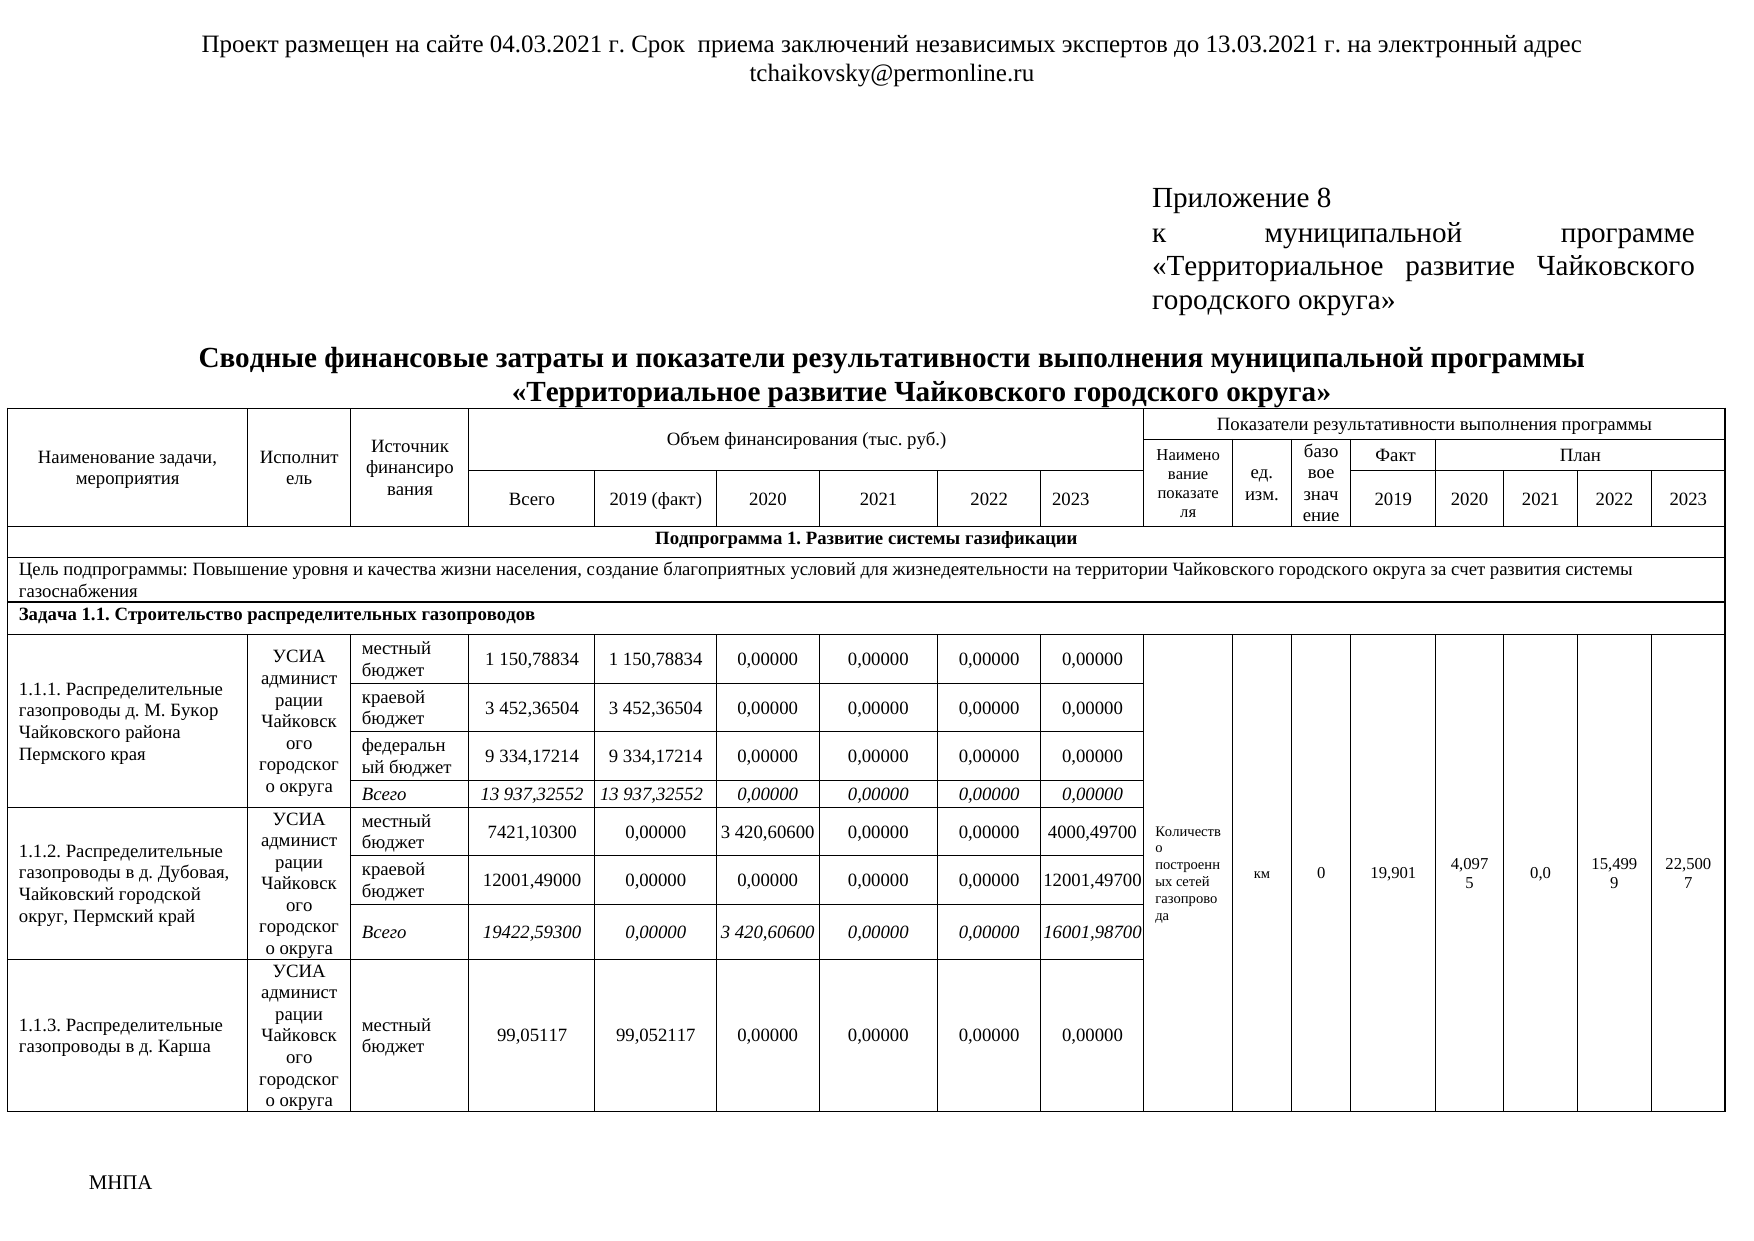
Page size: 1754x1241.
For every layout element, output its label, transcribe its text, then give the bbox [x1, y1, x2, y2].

table_cell 2021 [820, 471, 937, 526]
table_cell 1.1.3. Распределительные газопроводы в д. Карша [8, 960, 247, 1111]
table_cell 0,00000 [820, 960, 937, 1111]
table_cell 3 420,60600 [717, 808, 819, 855]
table_cell 0,00000 [938, 732, 1040, 779]
table_cell 0,0 [1504, 635, 1577, 1111]
table_header Объем финансирования (тыс. руб.) [469, 409, 1143, 470]
table_cell 0 [1292, 635, 1350, 1111]
table_cell 7421,10300 [469, 808, 594, 855]
table_cell 0,00000 [938, 635, 1040, 683]
table_cell 0,00000 [1041, 781, 1143, 807]
table_cell 16001,98700 [1041, 905, 1143, 958]
table_cell 0,00000 [717, 635, 819, 683]
table_cell 0,00000 [938, 808, 1040, 855]
table_cell 0,00000 [717, 732, 819, 779]
table_cell 0,00000 [1041, 960, 1143, 1111]
table_cell краевой бюджет [351, 684, 468, 731]
table_cell Подпрограмма 1. Развитие системы газификации [8, 527, 1724, 557]
table_header Источник финансирования [351, 409, 468, 526]
table_cell 0,00000 [717, 856, 819, 903]
table_cell 2020 [1436, 471, 1503, 526]
table_cell Задача 1.1. Строительство распределительных газопроводов [8, 603, 1724, 634]
text Приложение 8 [1078, 177, 1695, 215]
table_cell 0,00000 [820, 781, 937, 807]
table_cell базовое значение [1292, 440, 1350, 526]
table_cell 99,05117 [469, 960, 594, 1111]
text Сводные финансовые затраты и показатели результативности выполнения муниципальной программы [89, 340, 1695, 374]
table_cell 0,00000 [595, 808, 716, 855]
table_cell 0,00000 [820, 856, 937, 903]
table_cell 2019 [1351, 471, 1435, 526]
table_cell 2021 [1504, 471, 1577, 526]
table_cell 0,00000 [595, 856, 716, 903]
table_cell км [1233, 635, 1291, 1111]
table_cell 19,901 [1351, 635, 1435, 1111]
table_cell 22,5007 [1652, 635, 1724, 1111]
table_cell 0,00000 [938, 856, 1040, 903]
table_cell 2022 [1578, 471, 1651, 526]
table_cell 13 937,32552 [595, 781, 716, 807]
table_cell 1.1.2. Распределительные газопроводы в д. Дубовая, Чайковский городской округ, Пермский край [8, 808, 247, 958]
table_cell 3 420,60600 [717, 905, 819, 958]
table_cell 0,00000 [1041, 732, 1143, 779]
table_cell 0,00000 [938, 905, 1040, 958]
table_cell 4,0975 [1436, 635, 1503, 1111]
table_cell 1.1.1. Распределительные газопроводы д. М. Букор Чайковского района Пермского края [8, 635, 247, 807]
table_cell 4000,49700 [1041, 808, 1143, 855]
table_cell УСИА администрации Чайковского городского округа [248, 808, 350, 958]
table_cell 0,00000 [717, 684, 819, 731]
table_cell 9 334,17214 [469, 732, 594, 779]
table_cell 0,00000 [938, 781, 1040, 807]
table_cell УСИА администрации Чайковского городского округа [248, 960, 350, 1111]
table_cell 1 150,78834 [595, 635, 716, 683]
table_cell 2019 (факт) [595, 471, 716, 526]
table_cell 0,00000 [820, 905, 937, 958]
table_cell 0,00000 [717, 960, 819, 1111]
table_cell 99,052117 [595, 960, 716, 1111]
table_header Исполнитель [248, 409, 350, 526]
table_cell 2023 [1041, 471, 1143, 526]
table_cell 0,00000 [820, 732, 937, 779]
table_cell Наименование показателя [1144, 440, 1232, 526]
table_header Показатели результативности выполнения программы [1144, 409, 1724, 439]
table_cell 12001,49000 [469, 856, 594, 903]
table_cell 15,4999 [1578, 635, 1651, 1111]
table_cell Количество построенных сетей газопровода [1144, 635, 1232, 1111]
table_cell 0,00000 [595, 905, 716, 958]
table_cell 12001,49700 [1041, 856, 1143, 903]
table_cell местный бюджет [351, 960, 468, 1111]
table_cell 2023 [1652, 471, 1724, 526]
table_header Наименование задачи, мероприятия [8, 409, 247, 526]
table_cell 0,00000 [938, 684, 1040, 731]
table_cell УСИА администрации Чайковского городского округа [248, 635, 350, 807]
table_cell ед. изм. [1233, 440, 1291, 526]
text «Территориальное развитие Чайковского городского округа» [148, 374, 1695, 407]
table_cell 0,00000 [938, 960, 1040, 1111]
table_cell Всего [469, 471, 594, 526]
table_cell Всего [351, 905, 468, 958]
table_cell 0,00000 [717, 781, 819, 807]
table_cell Всего [351, 781, 468, 807]
table_cell 2022 [938, 471, 1040, 526]
text к муниципальной программе «Территориальное развитие Чайковского городского округа» [1152, 215, 1695, 315]
table_cell 0,00000 [1041, 684, 1143, 731]
table_cell 19422,59300 [469, 905, 594, 958]
table_cell местный бюджет [351, 635, 468, 683]
table_cell Факт [1351, 440, 1435, 470]
table_cell 3 452,36504 [595, 684, 716, 731]
table_cell 0,00000 [1041, 635, 1143, 683]
table_cell План [1436, 440, 1724, 470]
table_cell 0,00000 [820, 684, 937, 731]
table_cell 13 937,32552 [469, 781, 594, 807]
table_cell местный бюджет [351, 808, 468, 855]
table_cell 3 452,36504 [469, 684, 594, 731]
table_cell 0,00000 [820, 635, 937, 683]
table_cell краевой бюджет [351, 856, 468, 903]
table_cell 9 334,17214 [595, 732, 716, 779]
table_cell 2020 [717, 471, 819, 526]
table_cell 1 150,78834 [469, 635, 594, 683]
table_cell 0,00000 [820, 808, 937, 855]
table_cell Цель подпрограммы: Повышение уровня и качества жизни населения, создание благоприятных условий для жизнедеятельности на территории Чайковского городского округа за счет развития системы газоснабжения [8, 558, 1724, 601]
table_cell федеральный бюджет [351, 732, 468, 779]
